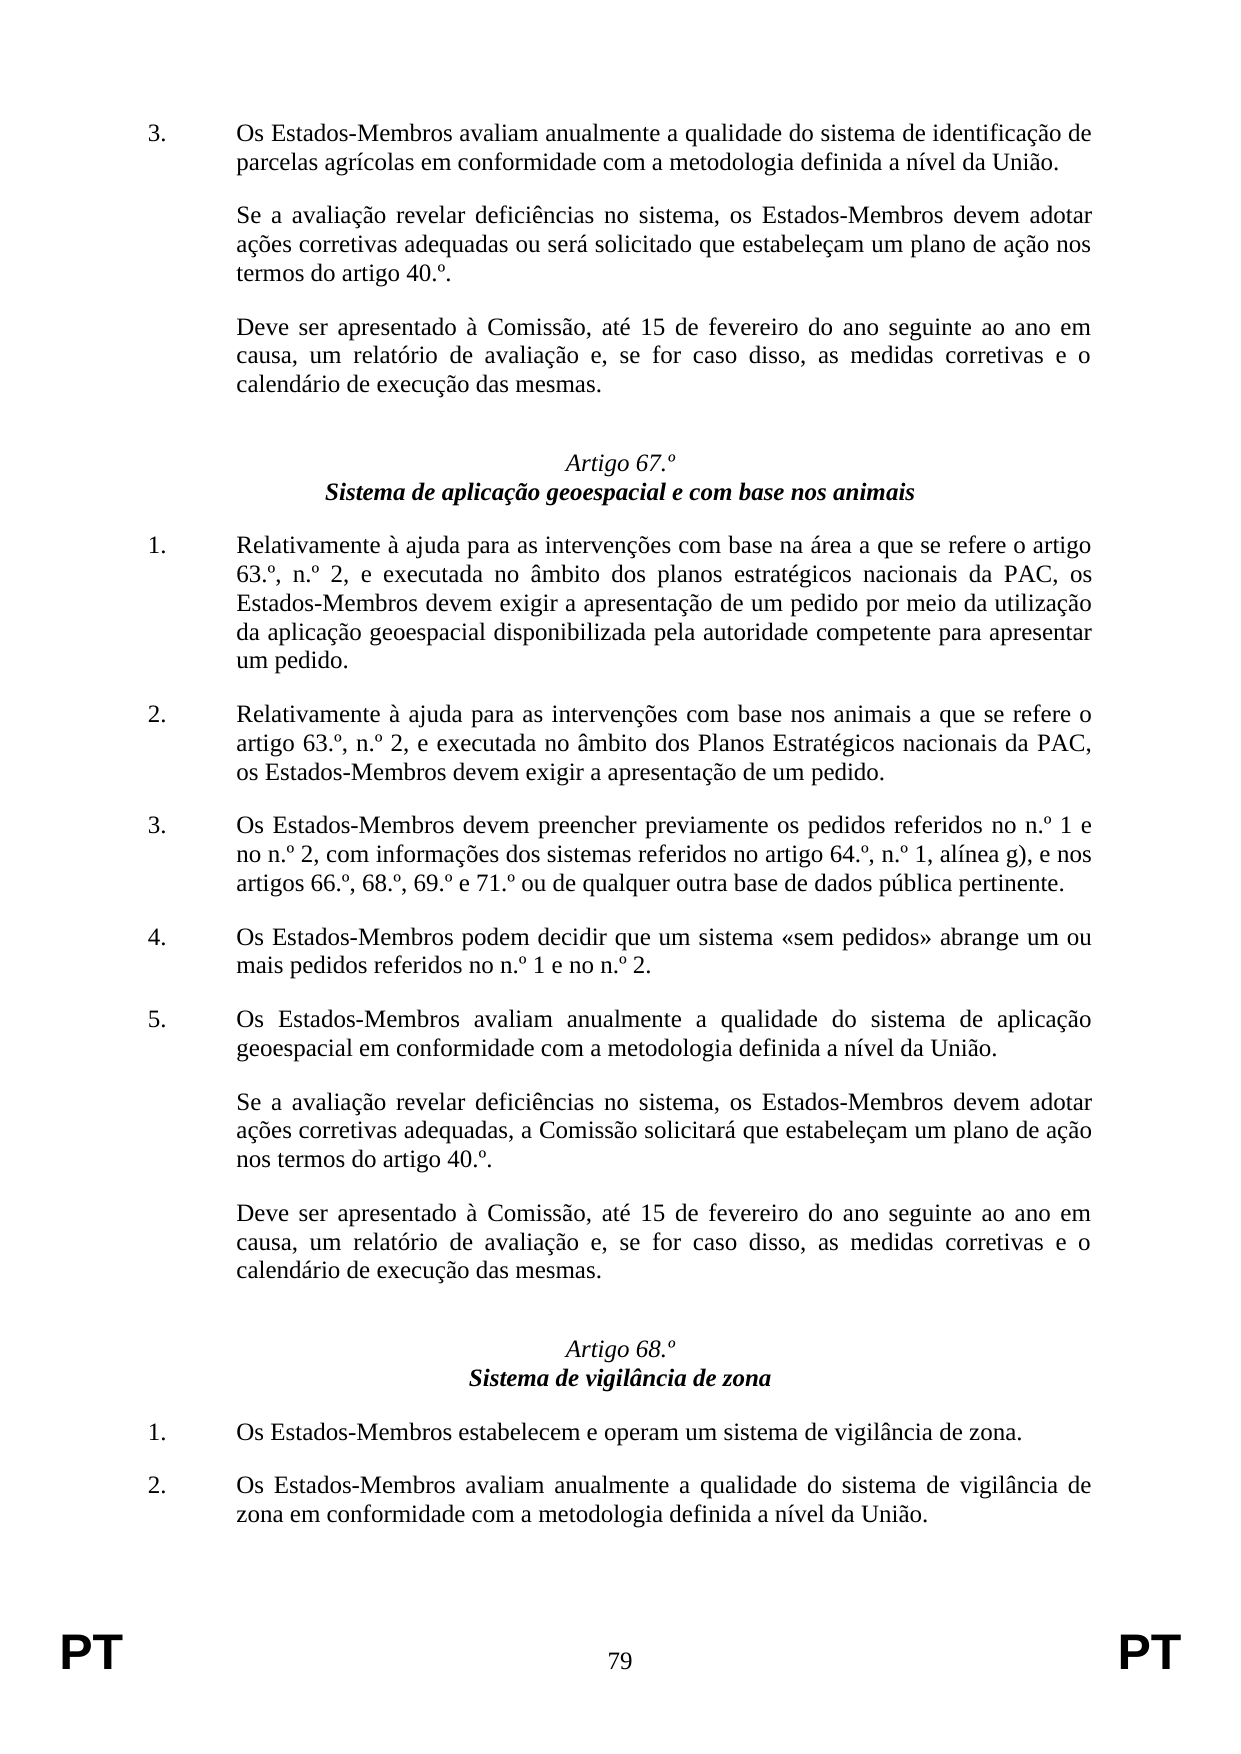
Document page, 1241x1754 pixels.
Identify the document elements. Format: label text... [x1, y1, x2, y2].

text Se a avaliação revelar deficiências no sistema, os Estados-Membros devem adotar ações corretivas adequadas, a Comissão solicitará que estabeleçam um plano de ação nos termos do artigo 40.º. [236, 1087, 1093, 1173]
text 3. Os Estados-Membros avaliam anualmente a qualidade do sistema de identificação de parcelas agrícolas em conformidade com a metodologia definida a nível da União. [148, 118, 1093, 176]
text 2. Os Estados-Membros avaliam anualmente a qualidade do sistema de vigilância de zona em conformidade com a metodologia definida a nível da União. [148, 1471, 1093, 1528]
text 1. Relativamente à ajuda para as intervenções com base na área a que se refere o artigo 63.º, n.º 2, e executada no âmbito dos planos estratégicos nacionais da PAC, os Estados-Membros devem exigir a apresentação de um pedido por meio da utilização da aplicação geoespacial disponibilizada pela autoridade competente para apresentar um pedido. [148, 531, 1093, 674]
text 4. Os Estados-Membros podem decidir que um sistema «sem pedidos» abrange um ou mais pedidos referidos no n.º 1 e no n.º 2. [148, 922, 1093, 979]
text Artigo 68.º Sistema de vigilância de zona [148, 1334, 1093, 1392]
text 3. Os Estados-Membros devem preencher previamente os pedidos referidos no n.º 1 e no n.º 2, com informações dos sistemas referidos no artigo 64.º, n.º 1, alínea g), e nos artigos 66.º, 68.º, 69.º e 71.º ou de qualquer outra base de dados pública pertinente. [148, 811, 1093, 897]
text 2. Relativamente à ajuda para as intervenções com base nos animais a que se refere o artigo 63.º, n.º 2, e executada no âmbito dos Planos Estratégicos nacionais da PAC, os Estados-Membros devem exigir a apresentação de um pedido. [148, 699, 1093, 786]
text Se a avaliação revelar deficiências no sistema, os Estados-Membros devem adotar ações corretivas adequadas ou será solicitado que estabeleçam um plano de ação nos termos do artigo 40.º. [236, 201, 1093, 287]
text 1. Os Estados-Membros estabelecem e operam um sistema de vigilância de zona. [148, 1417, 1093, 1446]
text 5. Os Estados-Membros avaliam anualmente a qualidade do sistema de aplicação geoespacial em conformidade com a metodologia definida a nível da União. [148, 1004, 1093, 1062]
text Artigo 67.º Sistema de aplicação geoespacial e com base nos animais [148, 448, 1093, 506]
